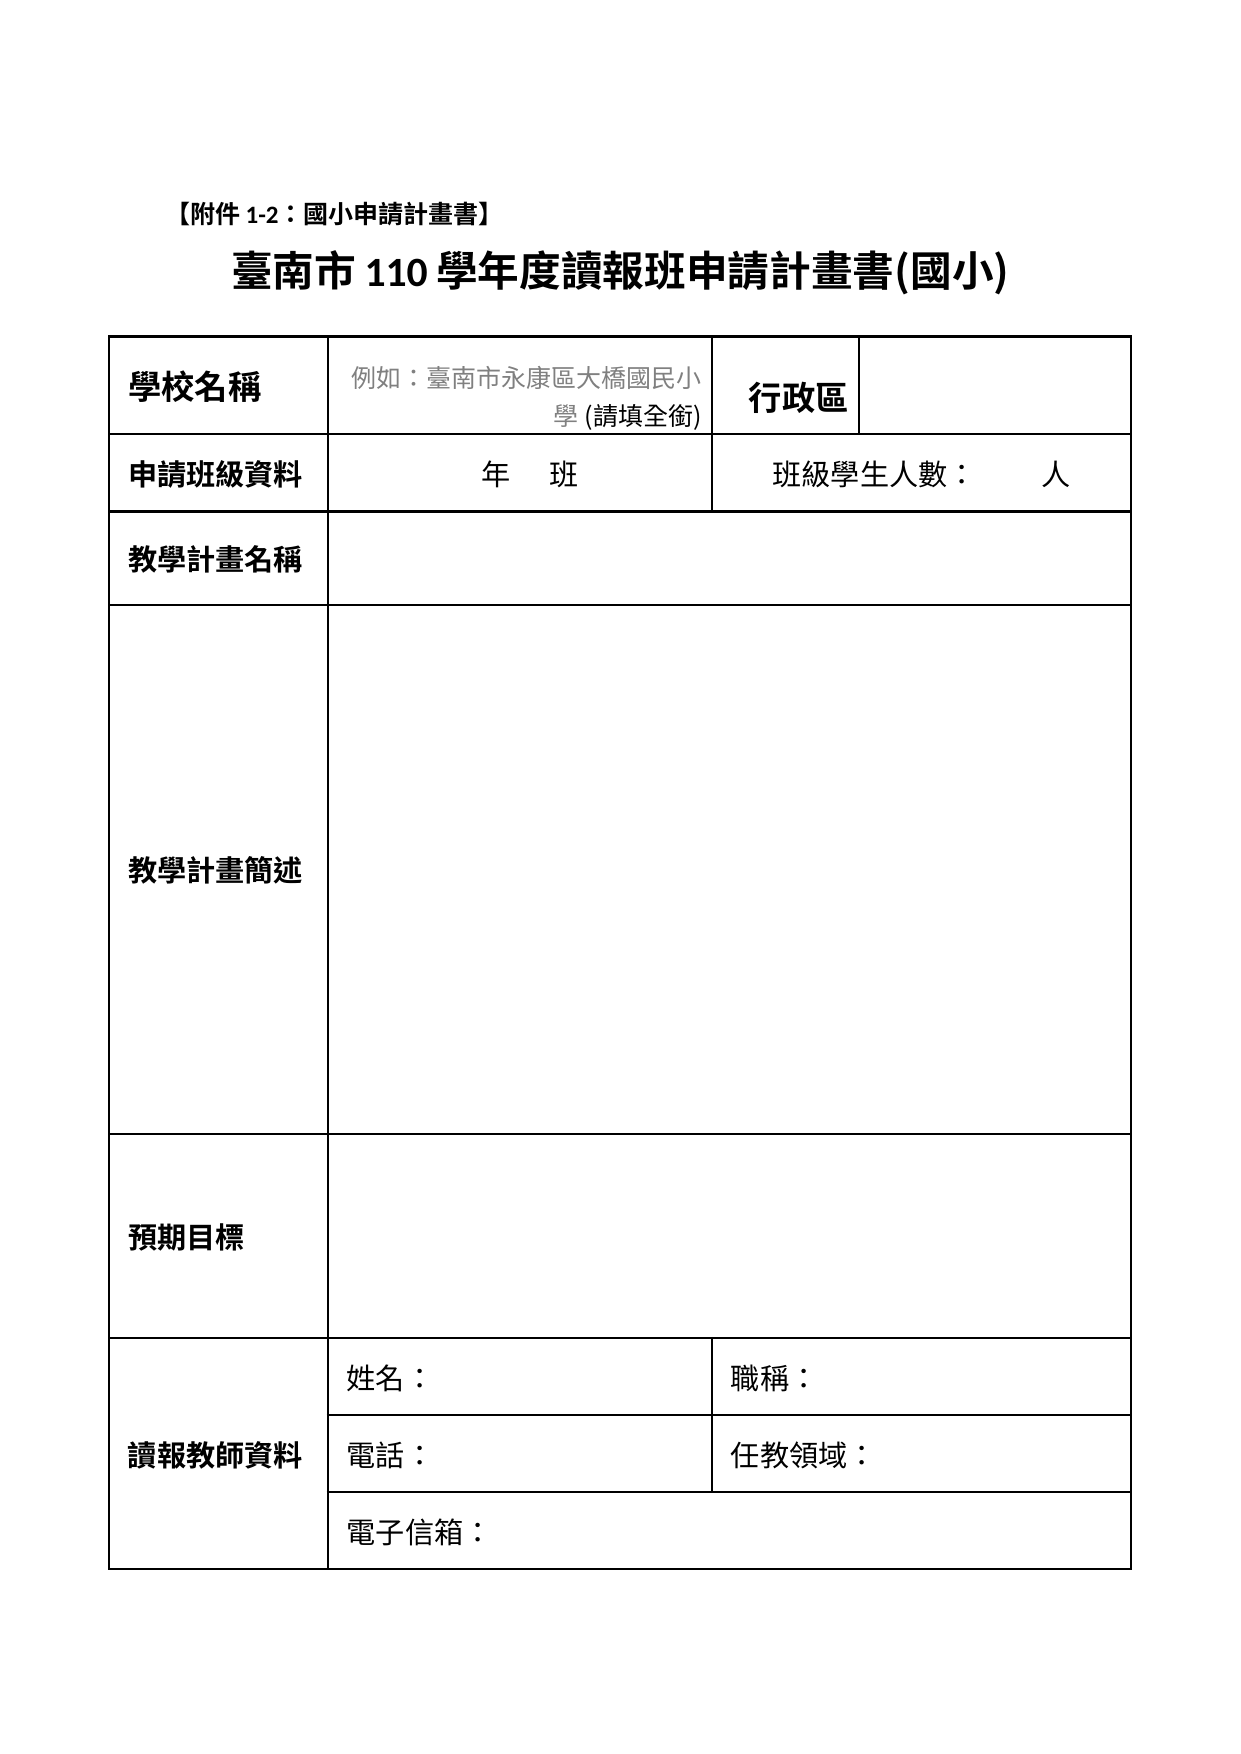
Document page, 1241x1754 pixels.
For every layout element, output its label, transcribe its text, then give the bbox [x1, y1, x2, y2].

table_cell 讀報教師資料 [110, 1339, 327, 1568]
text 臺南市110學年度讀報班申請計畫書(國小) [165, 231, 1075, 306]
table_cell 電話： [329, 1416, 711, 1491]
table_cell 預期目標 [110, 1135, 327, 1337]
table_header 行政區 [713, 338, 858, 433]
table_cell 姓名： [329, 1339, 711, 1414]
text 【附件1-2：國小申請計畫書】 [165, 194, 1075, 231]
table_cell 任教領域： [713, 1416, 1130, 1491]
table_header [860, 338, 1130, 433]
table_header 學校名稱 [110, 338, 327, 433]
table_cell 班級學生人數： 人 [713, 435, 1130, 510]
table_cell [329, 1135, 1130, 1337]
table_cell 申請班級資料 [110, 435, 327, 510]
table_header 例如：臺南市永康區大橋國民小學 (請填全銜) [329, 338, 711, 433]
table_cell 年 班 [329, 435, 711, 510]
table_cell 教學計畫名稱 [110, 513, 327, 604]
table_cell [329, 513, 1130, 604]
table_cell [329, 606, 1130, 1133]
table_cell 職稱： [713, 1339, 1130, 1414]
table_cell 教學計畫簡述 [110, 606, 327, 1133]
table_cell 電子信箱： [329, 1493, 1130, 1568]
